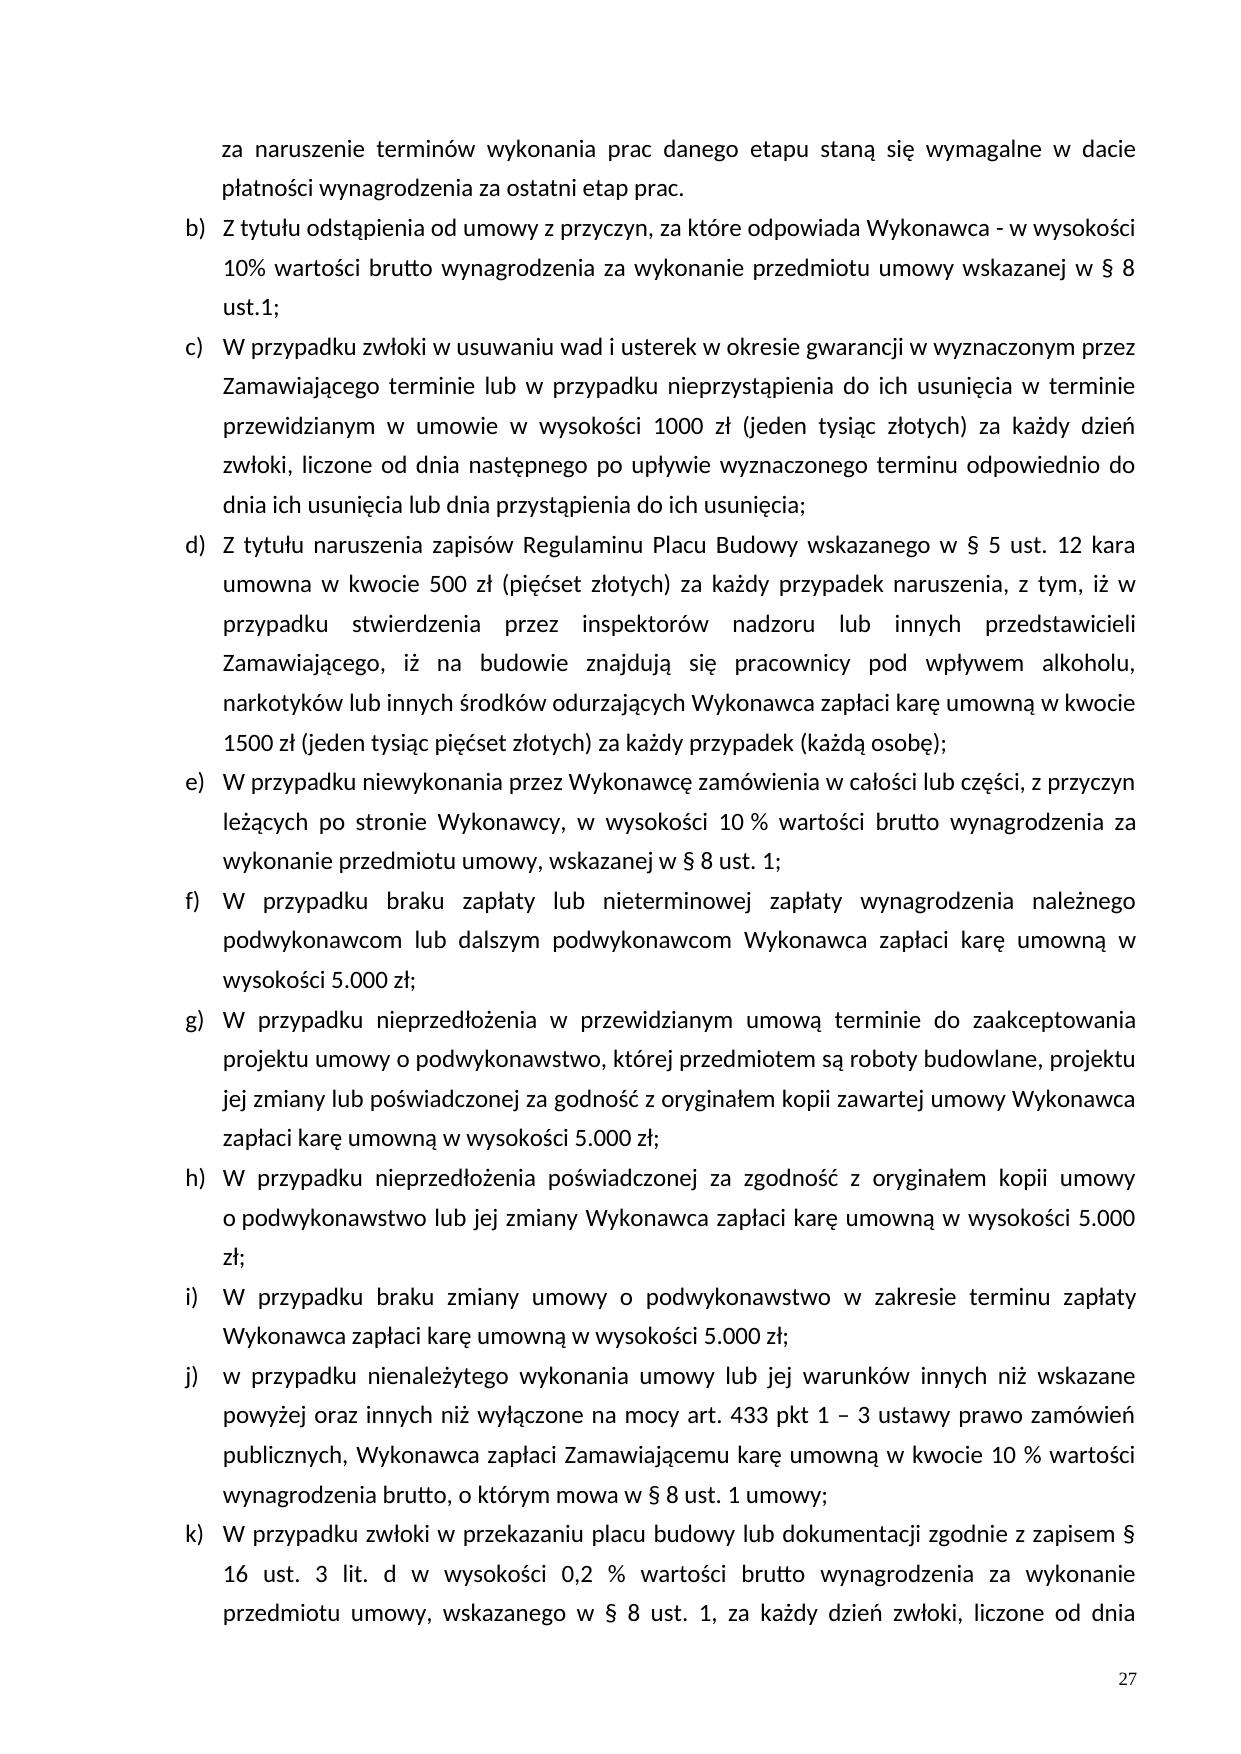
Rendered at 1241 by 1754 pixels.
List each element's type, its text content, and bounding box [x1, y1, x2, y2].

list w przypadku nienależytego wykonania umowy lub jej warunków innych niż wskazane powyżej oraz innych niż wyłączone na mocy art. 433 pkt 1 – 3 ustawy prawo zamówień publicznych, Wykonawca zapłaci Zamawiającemu karę umowną w kwocie 10 % wartości wynagrodzenia brutto, o którym mowa w § 8 ust. 1 umowy; [185, 1360, 1137, 1509]
list W przypadku braku zmiany umowy o podwykonawstwo w zakresie terminu zapłaty Wykonawca zapłaci karę umowną w wysokości 5.000 zł; [185, 1281, 1137, 1351]
list Z tytułu odstąpienia od umowy z przyczyn, za które odpowiada Wykonawca - w wysokości 10% wartości brutto wynagrodzenia za wykonanie przedmiotu umowy wskazanej w § 8 ust.1; [185, 212, 1137, 322]
list W przypadku niewykonania przez Wykonawcę zamówienia w całości lub części, z przyczyn leżących po stronie Wykonawcy, w wysokości 10 % wartości brutto wynagrodzenia za wykonanie przedmiotu umowy, wskazanej w § 8 ust. 1; [185, 766, 1137, 876]
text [221, 133, 1137, 203]
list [185, 1518, 1137, 1628]
list W przypadku nieprzedłożenia w przewidzianym umową terminie do zaakceptowania projektu umowy o podwykonawstwo, której przedmiotem są roboty budowlane, projektu jej zmiany lub poświadczonej za godność z oryginałem kopii zawartej umowy Wykonawca zapłaci karę umowną w wysokości 5.000 zł; [185, 1004, 1137, 1153]
list W przypadku nieprzedłożenia poświadczonej za zgodność z oryginałem kopii umowy o podwykonawstwo lub jej zmiany Wykonawca zapłaci karę umowną w wysokości 5.000 zł; [185, 1162, 1137, 1272]
list W przypadku braku zapłaty lub nieterminowej zapłaty wynagrodzenia należnego podwykonawcom lub dalszym podwykonawcom Wykonawca zapłaci karę umowną w wysokości 5.000 zł; [185, 885, 1137, 995]
list Z tytułu naruszenia zapisów Regulaminu Placu Budowy wskazanego w § 5 ust. 12 kara umowna w kwocie 500 zł (pięćset złotych) za każdy przypadek naruszenia, z tym, iż w przypadku stwierdzenia przez inspektorów nadzoru lub innych przedstawicieli Zamawiającego, iż na budowie znajdują się pracownicy pod wpływem alkoholu, narkotyków lub innych środków odurzających Wykonawca zapłaci karę umowną w kwocie 1500 zł (jeden tysiąc pięćset złotych) za każdy przypadek (każdą osobę); [185, 529, 1137, 757]
list W przypadku zwłoki w usuwaniu wad i usterek w okresie gwarancji w wyznaczonym przez Zamawiającego terminie lub w przypadku nieprzystąpienia do ich usunięcia w terminie przewidzianym w umowie w wysokości 1000 zł (jeden tysiąc złotych) za każdy dzień zwłoki, liczone od dnia następnego po upływie wyznaczonego terminu odpowiednio do dnia ich usunięcia lub dnia przystąpienia do ich usunięcia; [185, 331, 1137, 520]
